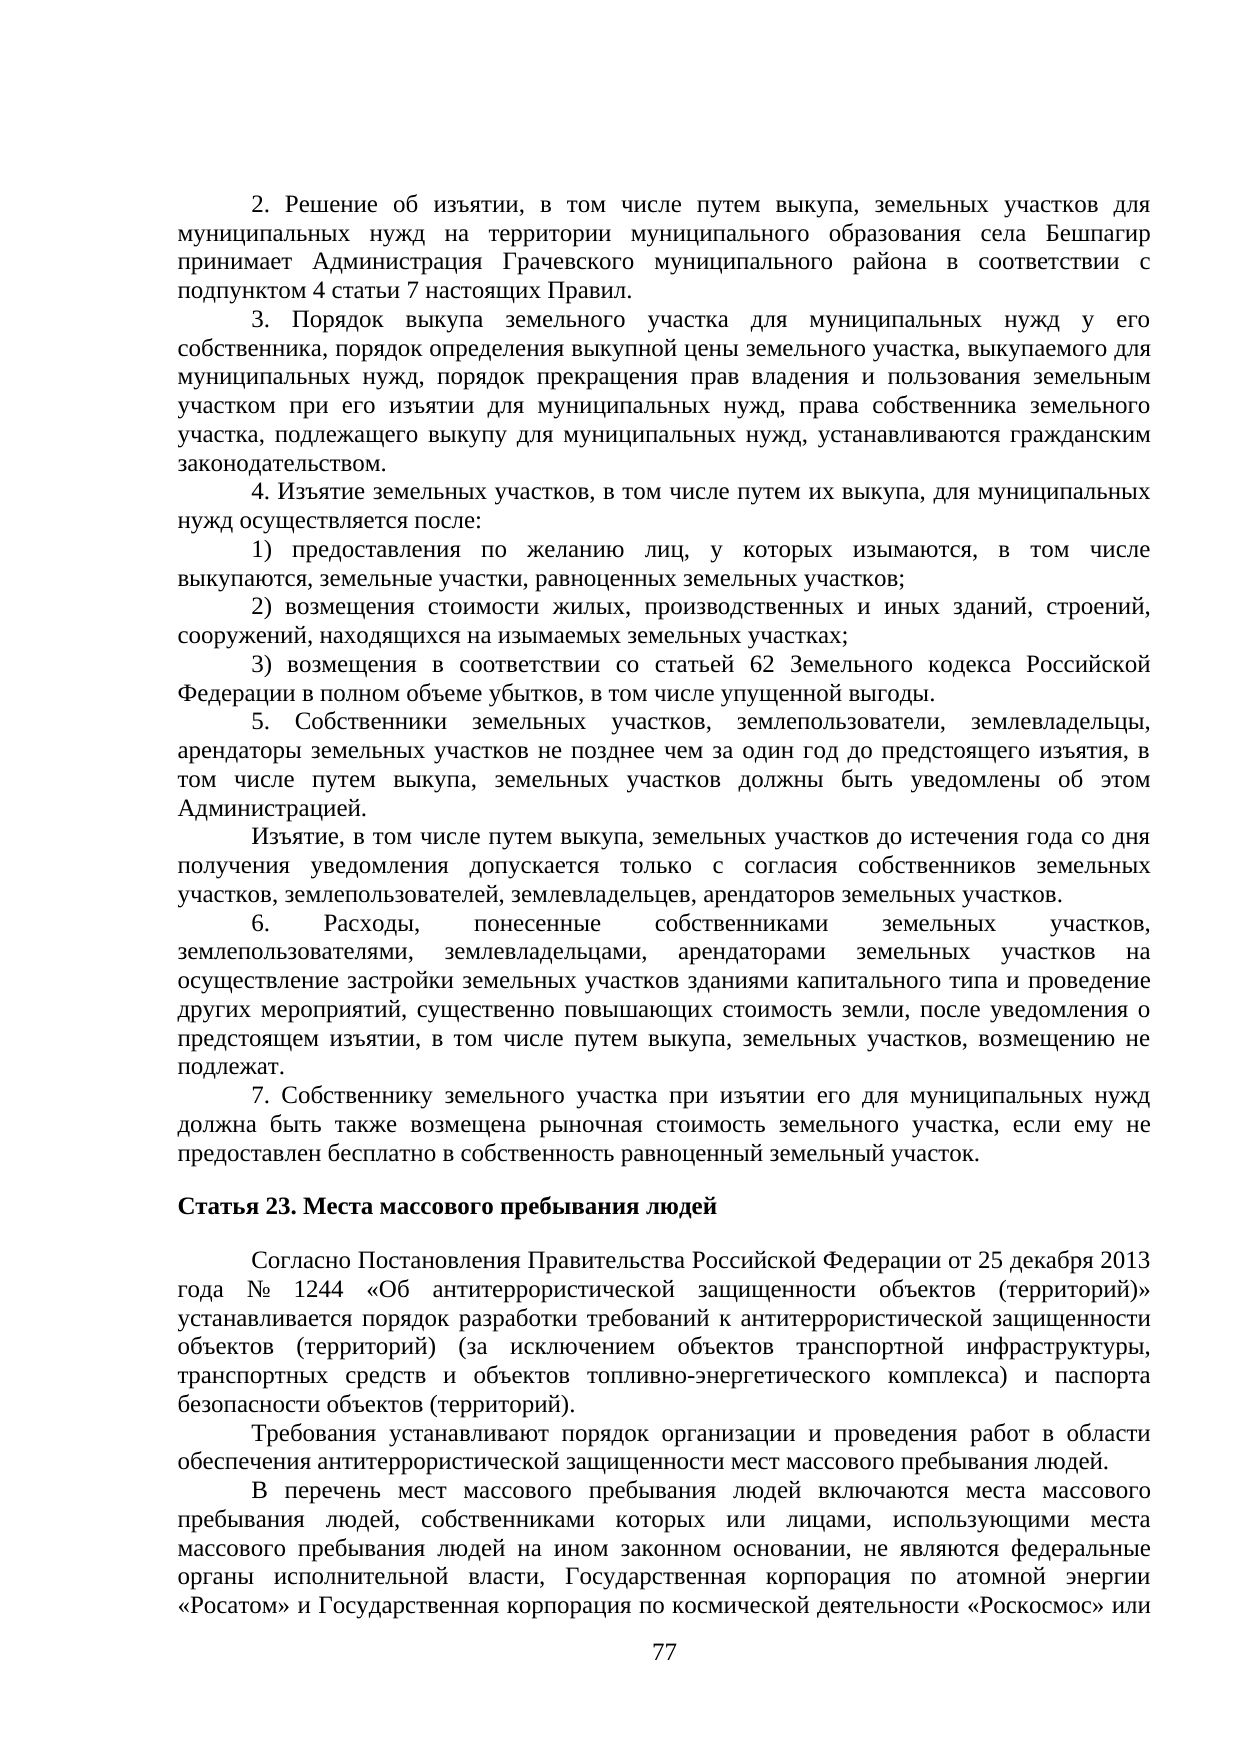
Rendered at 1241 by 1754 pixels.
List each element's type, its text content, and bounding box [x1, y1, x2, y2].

text 3) возмещения в соответствии со статьей 62 Земельного кодекса Российской Федерации в полном объеме убытков, в том числе упущенной выгоды. [177, 649, 1152, 706]
text Требования устанавливают порядок организации и проведения работ в области обеспечения антитеррористической защищенности мест массового пребывания людей. [177, 1418, 1152, 1475]
text 4. Изъятие земельных участков, в том числе путем их выкупа, для муниципальных нужд осуществляется после: [177, 476, 1152, 534]
text Статья 23. Места массового пребывания людей [177, 1191, 1152, 1220]
text 5. Собственники земельных участков, землепользователи, землевладельцы, арендаторы земельных участков не позднее чем за один год до предстоящего изъятия, в том числе путем выкупа, земельных участков должны быть уведомлены об этом Администрацией. [177, 706, 1152, 821]
text Изъятие, в том числе путем выкупа, земельных участков до истечения года со дня получения уведомления допускается только с согласия собственников земельных участков, землепользователей, землевладельцев, арендаторов земельных участков. [177, 821, 1152, 908]
text 1) предоставления по желанию лиц, у которых изымаются, в том числе выкупаются, земельные участки, равноценных земельных участков; [177, 534, 1152, 591]
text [177, 1475, 1152, 1619]
text 2) возмещения стоимости жилых, производственных и иных зданий, строений, сооружений, находящихся на изымаемых земельных участках; [177, 591, 1152, 649]
text Согласно Постановления Правительства Российской Федерации от 25 декабря 2013 года № 1244 «Об антитеррористической защищенности объектов (территорий)» устанавливается порядок разработки требований к антитеррористической защищенности объектов (территорий) (за исключением объектов транспортной инфраструктуры, транспортных средств и объектов топливно-энергетического комплекса) и паспорта безопасности объектов (территорий). [177, 1245, 1152, 1418]
text 6. Расходы, понесенные собственниками земельных участков, землепользователями, землевладельцами, арендаторами земельных участков на осуществление застройки земельных участков зданиями капитального типа и проведение других мероприятий, существенно повышающих стоимость земли, после уведомления о предстоящем изъятии, в том числе путем выкупа, земельных участков, возмещению не подлежат. [177, 908, 1152, 1080]
text 2. Решение об изъятии, в том числе путем выкупа, земельных участков для муниципальных нужд на территории муниципального образования села Бешпагир принимает Администрация Грачевского муниципального района в соответствии с подпунктом 4 статьи 7 настоящих Правил. [177, 189, 1152, 304]
text 7. Собственнику земельного участка при изъятии его для муниципальных нужд должна быть также возмещена рыночная стоимость земельного участка, если ему не предоставлен бесплатно в собственность равноценный земельный участок. [177, 1080, 1152, 1166]
text 3. Порядок выкупа земельного участка для муниципальных нужд у его собственника, порядок определения выкупной цены земельного участка, выкупаемого для муниципальных нужд, порядок прекращения прав владения и пользования земельным участком при его изъятии для муниципальных нужд, права собственника земельного участка, подлежащего выкупу для муниципальных нужд, устанавливаются гражданским законодательством. [177, 304, 1152, 476]
